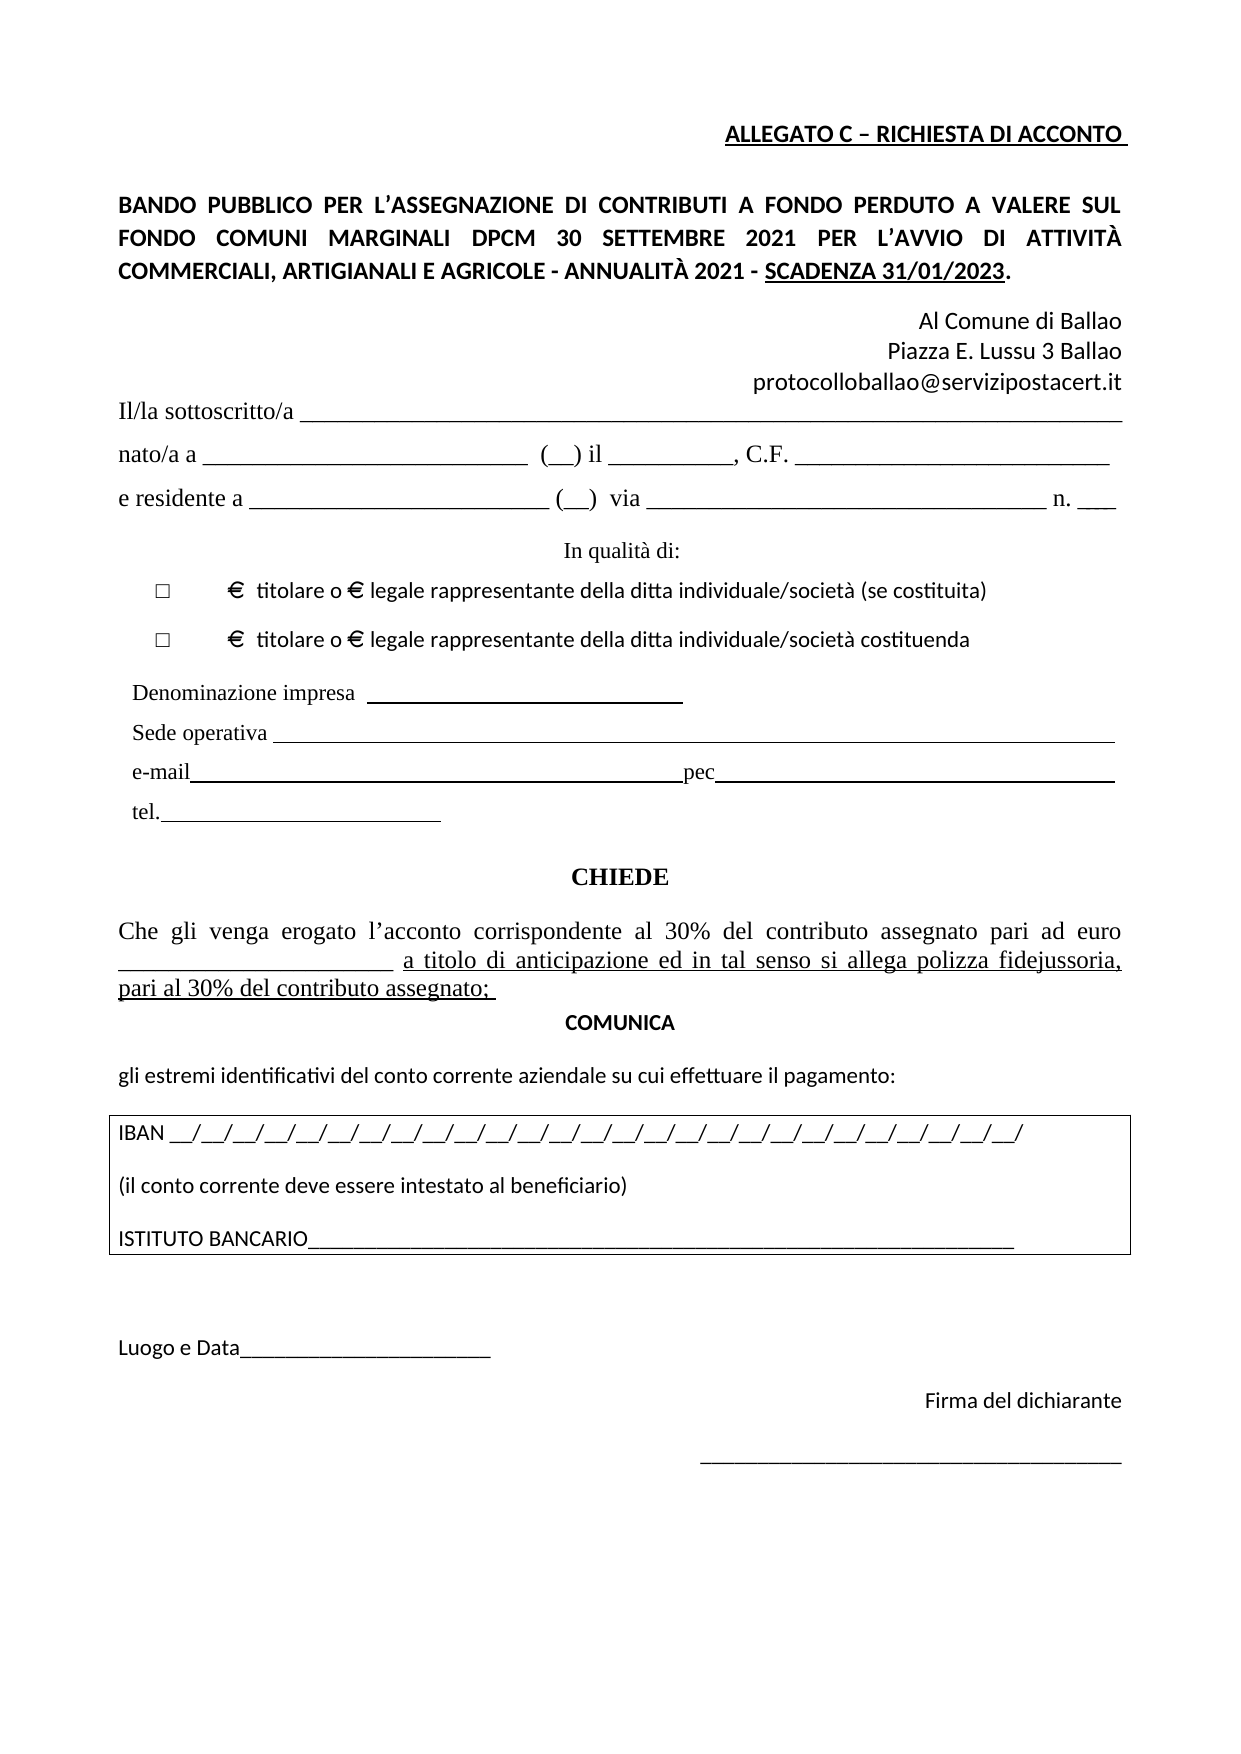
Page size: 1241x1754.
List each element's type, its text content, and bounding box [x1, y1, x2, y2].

text protocolloballao@servizipostacert.it [118, 366, 1122, 396]
text (il conto corrente deve essere intestato al beneficiario) [110, 1168, 1130, 1199]
text Il/la sottoscritto/a [118, 396, 1122, 425]
text In qualità di: [132, 537, 1112, 563]
text Piazza E. Lussu 3 Ballao [118, 335, 1122, 366]
text Denominazione impresa Sede operativa e-mail pec tel. [132, 679, 1092, 824]
text Firma del dichiarante [118, 1386, 1122, 1414]
text IBAN __/__/__/__/__/__/__/__/__/__/__/__/__/__/__/__/__/__/__/__/__/__/__/__/__/__/__/ [110, 1116, 1130, 1146]
text Che gli venga erogato l’acconto corrispondente al 30% del contributo assegnato pari ad euro ______________________ a titolo di anticipazione ed in tal senso si allega polizza fidejussoria, pari al 30% del contributo assegnato; [118, 916, 1122, 1002]
text BANDO PUBBLICO PER L’ASSEGNAZIONE DI CONTRIBUTI A FONDO PERDUTO A VALERE SUL FONDO COMUNI MARGINALI DPCM 30 SETTEMBRE 2021 PER L’AVVIO DI ATTIVITÀ COMMERCIALI, ARTIGIANALI E AGRICOLE - ANNUALITÀ 2021 - SCADENZA 31/01/2023. [118, 189, 1122, 286]
text ISTITUTO BANCARIO______________________________________________________________ [110, 1221, 1130, 1254]
list titolare o legale rappresentante della ditta individuale/società costituenda [156, 625, 1122, 654]
text ALLEGATO C – RICHIESTA DI ACCONTO [118, 118, 1122, 149]
text Luogo e Data______________________ [118, 1333, 1122, 1361]
text COMUNICA [118, 1008, 1122, 1037]
text _____________________________________ [118, 1439, 1122, 1467]
text CHIEDE [118, 862, 1122, 891]
list titolare o legale rappresentante della ditta individuale/società (se costituita) [156, 576, 1122, 604]
text gli estremi identificativi del conto corrente aziendale su cui effettuare il pagamento: [118, 1062, 1122, 1089]
text Al Comune di Ballao [118, 305, 1122, 335]
text nato/a a __________________________ (__) il __________, C.F. [118, 439, 1122, 468]
text e residente a ________________________ (__) via ________________________________ n. [118, 483, 1122, 511]
